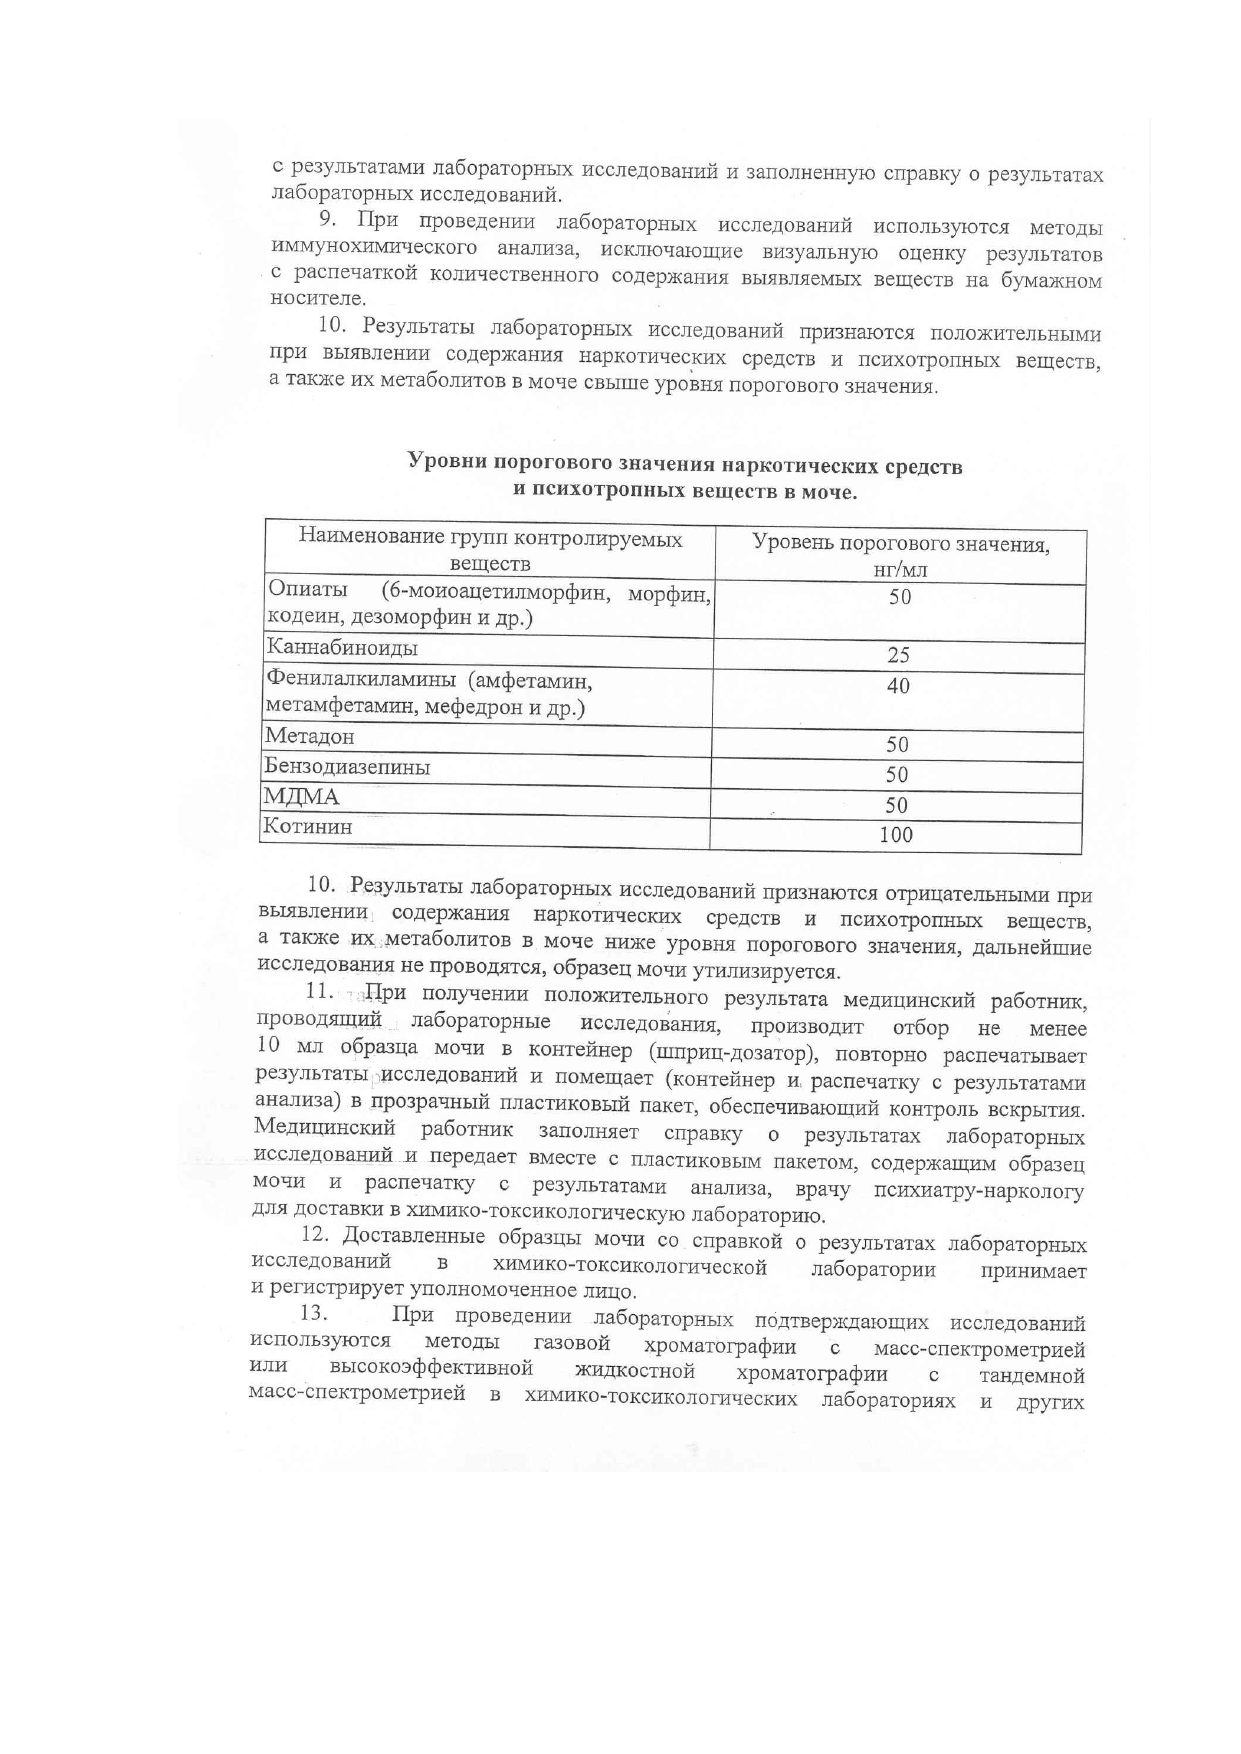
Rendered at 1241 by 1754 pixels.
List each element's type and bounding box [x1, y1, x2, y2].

picture [177, 118, 1151, 1472]
